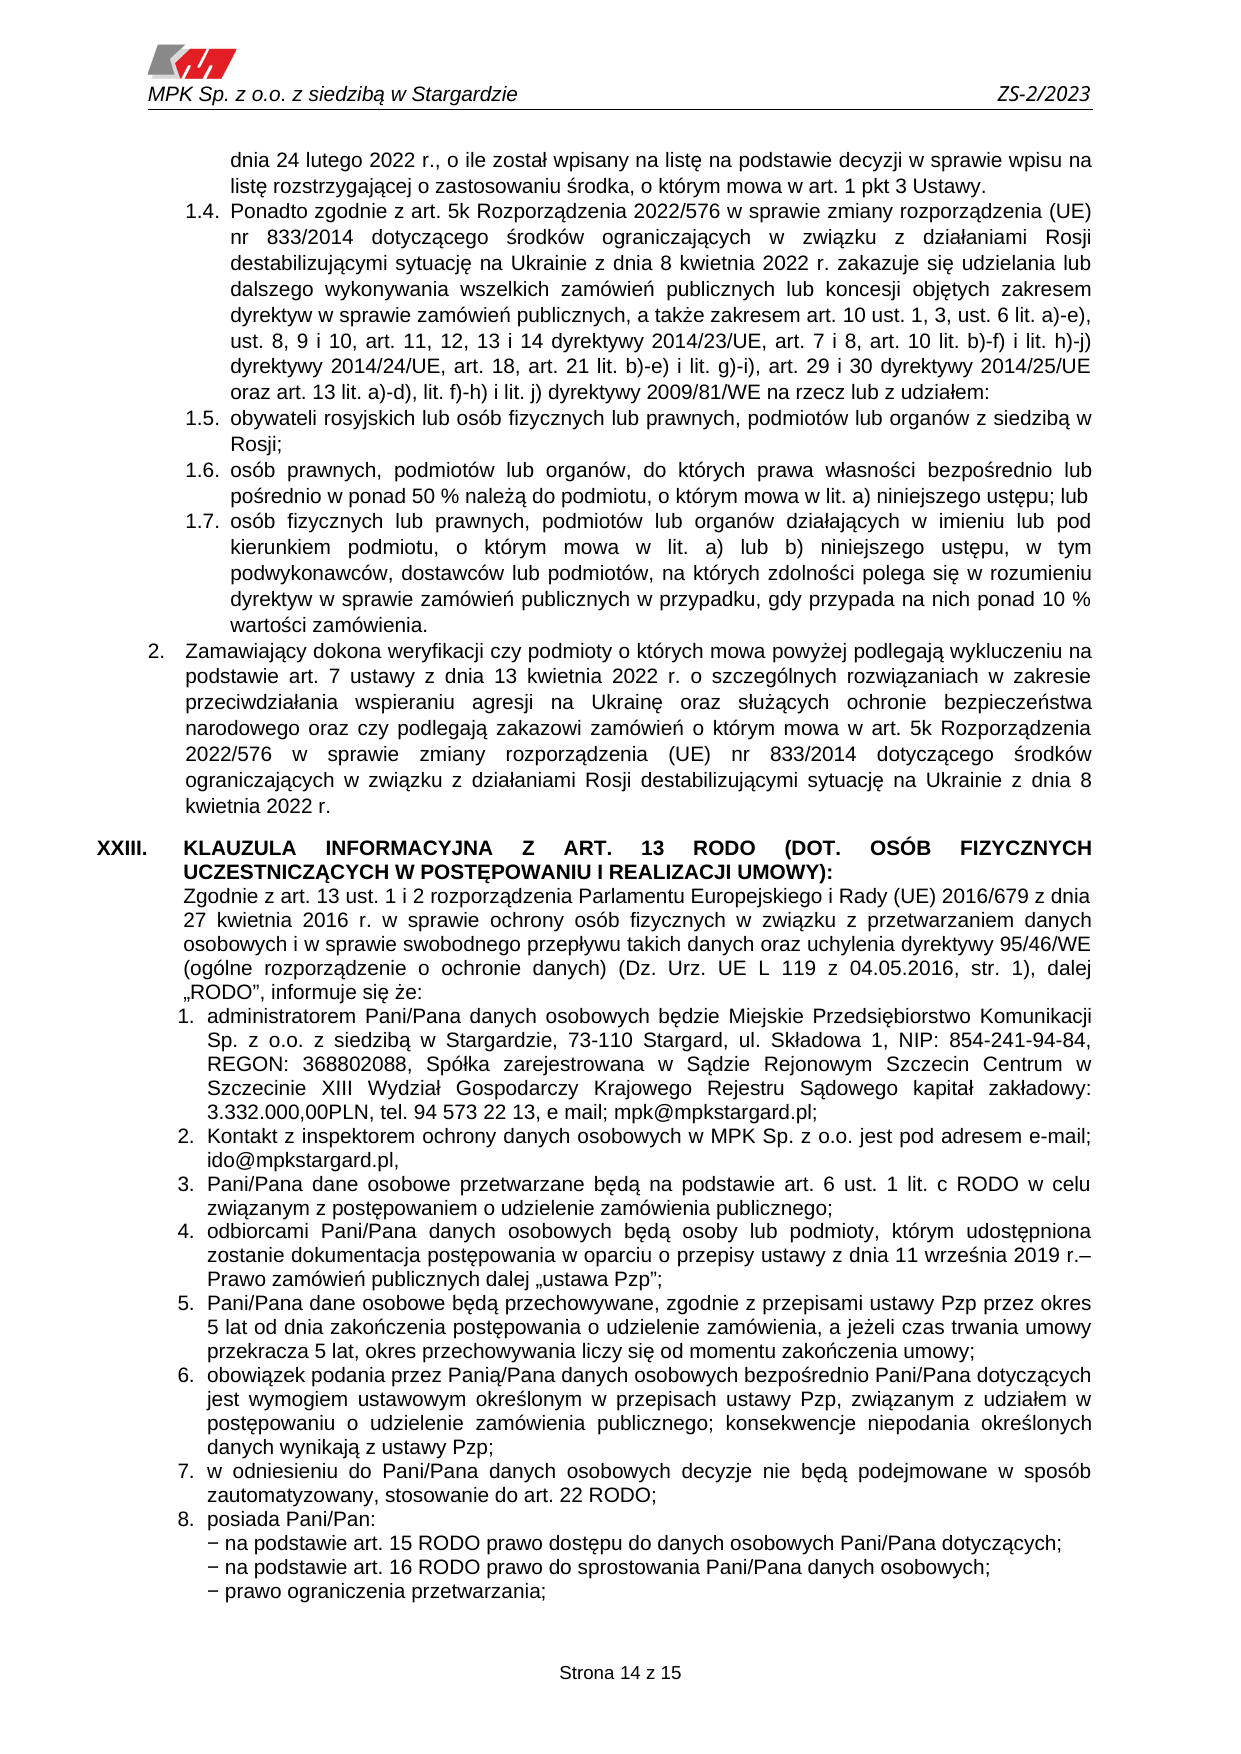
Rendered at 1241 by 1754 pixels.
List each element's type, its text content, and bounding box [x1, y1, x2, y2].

list Pani/Pana dane osobowe przetwarzane będą na podstawie art. 6 ust. 1 lit. c RODO w celu związanym z postępowaniem o udzielenie zamówienia publicznego; [177, 1171, 1093, 1219]
list obywateli rosyjskich lub osób fizycznych lub prawnych, podmiotów lub organów z siedzibą w Rosji; [185, 406, 1093, 456]
list Kontakt z inspektorem ochrony danych osobowych w MPK Sp. z o.o. jest pod adresem e-mail; ido@mpkstargard.pl, [177, 1123, 1093, 1171]
list posiada Pani/Pan: [177, 1507, 1093, 1531]
list Zamawiający dokona weryfikacji czy podmioty o których mowa powyżej podlegają wykluczeniu na podstawie art. 7 ustawy z dnia 13 kwietnia 2022 r. o szczególnych rozwiązaniach w zakresie przeciwdziałania wspieraniu agresji na Ukrainę oraz służących ochronie bezpieczeństwa narodowego oraz czy podlegają zakazowi zamówień o którym mowa w art. 5k Rozporządzenia 2022/576 w sprawie zmiany rozporządzenia (UE) nr 833/2014 dotyczącego środków ograniczających w związku z działaniami Rosji destabilizującymi sytuację na Ukrainie z dnia 8 kwietnia 2022 r. [148, 638, 1093, 817]
list osób fizycznych lub prawnych, podmiotów lub organów działających w imieniu lub pod kierunkiem podmiotu, o którym mowa w lit. a) lub b) niniejszego ustępu, w tym podwykonawców, dostawców lub podmiotów, na których zdolności polega się w rozumieniu dyrektyw w sprawie zamówień publicznych w przypadku, gdy przypada na nich ponad 10 % wartości zamówienia. [185, 509, 1093, 637]
list administratorem Pani/Pana danych osobowych będzie Miejskie Przedsiębiorstwo Komunikacji Sp. z o.o. z siedzibą w Stargardzie, 73-110 Stargard, ul. Składowa 1, NIP: 854-241-94-84, REGON: 368802088, Spółka zarejestrowana w Sądzie Rejonowym Szczecin Centrum w Szczecinie XIII Wydział Gospodarczy Krajowego Rejestru Sądowego kapitał zakładowy: 3.332.000,00PLN, tel. 94 573 22 13, e mail; mpk@mpkstargard.pl; [177, 1004, 1093, 1123]
text Zgodnie z art. 13 ust. 1 i 2 rozporządzenia Parlamentu Europejskiego i Rady (UE) 2016/679 z dnia 27 kwietnia 2016 r. w sprawie ochrony osób fizycznych w związku z przetwarzaniem danych osobowych i w sprawie swobodnego przepływu takich danych oraz uchylenia dyrektywy 95/46/WE (ogólne rozporządzenie o ochronie danych) (Dz. Urz. UE L 119 z 04.05.2016, str. 1), dalej „RODO”, informuje się że: [183, 884, 1093, 1004]
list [185, 148, 1093, 197]
list Ponadto zgodnie z art. 5k Rozporządzenia 2022/576 w sprawie zmiany rozporządzenia (UE) nr 833/2014 dotyczącego środków ograniczających w związku z działaniami Rosji destabilizującymi sytuację na Ukrainie z dnia 8 kwietnia 2022 r. zakazuje się udzielania lub dalszego wykonywania wszelkich zamówień publicznych lub koncesji objętych zakresem dyrektyw w sprawie zamówień publicznych, a także zakresem art. 10 ust. 1, 3, ust. 6 lit. a)-e), ust. 8, 9 i 10, art. 11, 12, 13 i 14 dyrektywy 2014/23/UE, art. 7 i 8, art. 10 lit. b)-f) i lit. h)-j) dyrektywy 2014/24/UE, art. 18, art. 21 lit. b)-e) i lit. g)-i), art. 29 i 30 dyrektywy 2014/25/UE oraz art. 13 lit. a)-d), lit. f)-h) i lit. j) dyrektywy 2009/81/WE na rzecz lub z udziałem: [185, 199, 1093, 404]
list w odniesieniu do Pani/Pana danych osobowych decyzje nie będą podejmowane w sposób zautomatyzowany, stosowanie do art. 22 RODO; [177, 1459, 1093, 1507]
list odbiorcami Pani/Pana danych osobowych będą osoby lub podmioty, którym udostępniona zostanie dokumentacja postępowania w oparciu o przepisy ustawy z dnia 11 września 2019 r.– Prawo zamówień publicznych dalej „ustawa Pzp”; [177, 1219, 1093, 1291]
list osób prawnych, podmiotów lub organów, do których prawa własności bezpośrednio lub pośrednio w ponad 50 % należą do podmiotu, o którym mowa w lit. a) niniejszego ustępu; lub [185, 458, 1093, 507]
picture [147, 44, 237, 79]
list Pani/Pana dane osobowe będą przechowywane, zgodnie z przepisami ustawy Pzp przez okres 5 lat od dnia zakończenia postępowania o udzielenie zamówienia, a jeżeli czas trwania umowy przekracza 5 lat, okres przechowywania liczy się od momentu zakończenia umowy; [177, 1291, 1093, 1363]
list − na podstawie art. 16 RODO prawo do sprostowania Pani/Pana danych osobowych; [207, 1555, 1093, 1579]
list − prawo ograniczenia przetwarzania; [207, 1579, 1093, 1603]
list obowiązek podania przez Panią/Pana danych osobowych bezpośrednio Pani/Pana dotyczących jest wymogiem ustawowym określonym w przepisach ustawy Pzp, związanym z udziałem w postępowaniu o udzielenie zamówienia publicznego; konsekwencje niepodania określonych danych wynikają z ustawy Pzp; [177, 1363, 1093, 1459]
list − na podstawie art. 15 RODO prawo dostępu do danych osobowych Pani/Pana dotyczących; [207, 1531, 1093, 1555]
list KLAUZULA INFORMACYJNA Z ART. 13 RODO (DOT. OSÓB FIZYCZNYCH UCZESTNICZĄCYCH W POSTĘPOWANIU I REALIZACJI UMOWY): [148, 836, 1093, 884]
